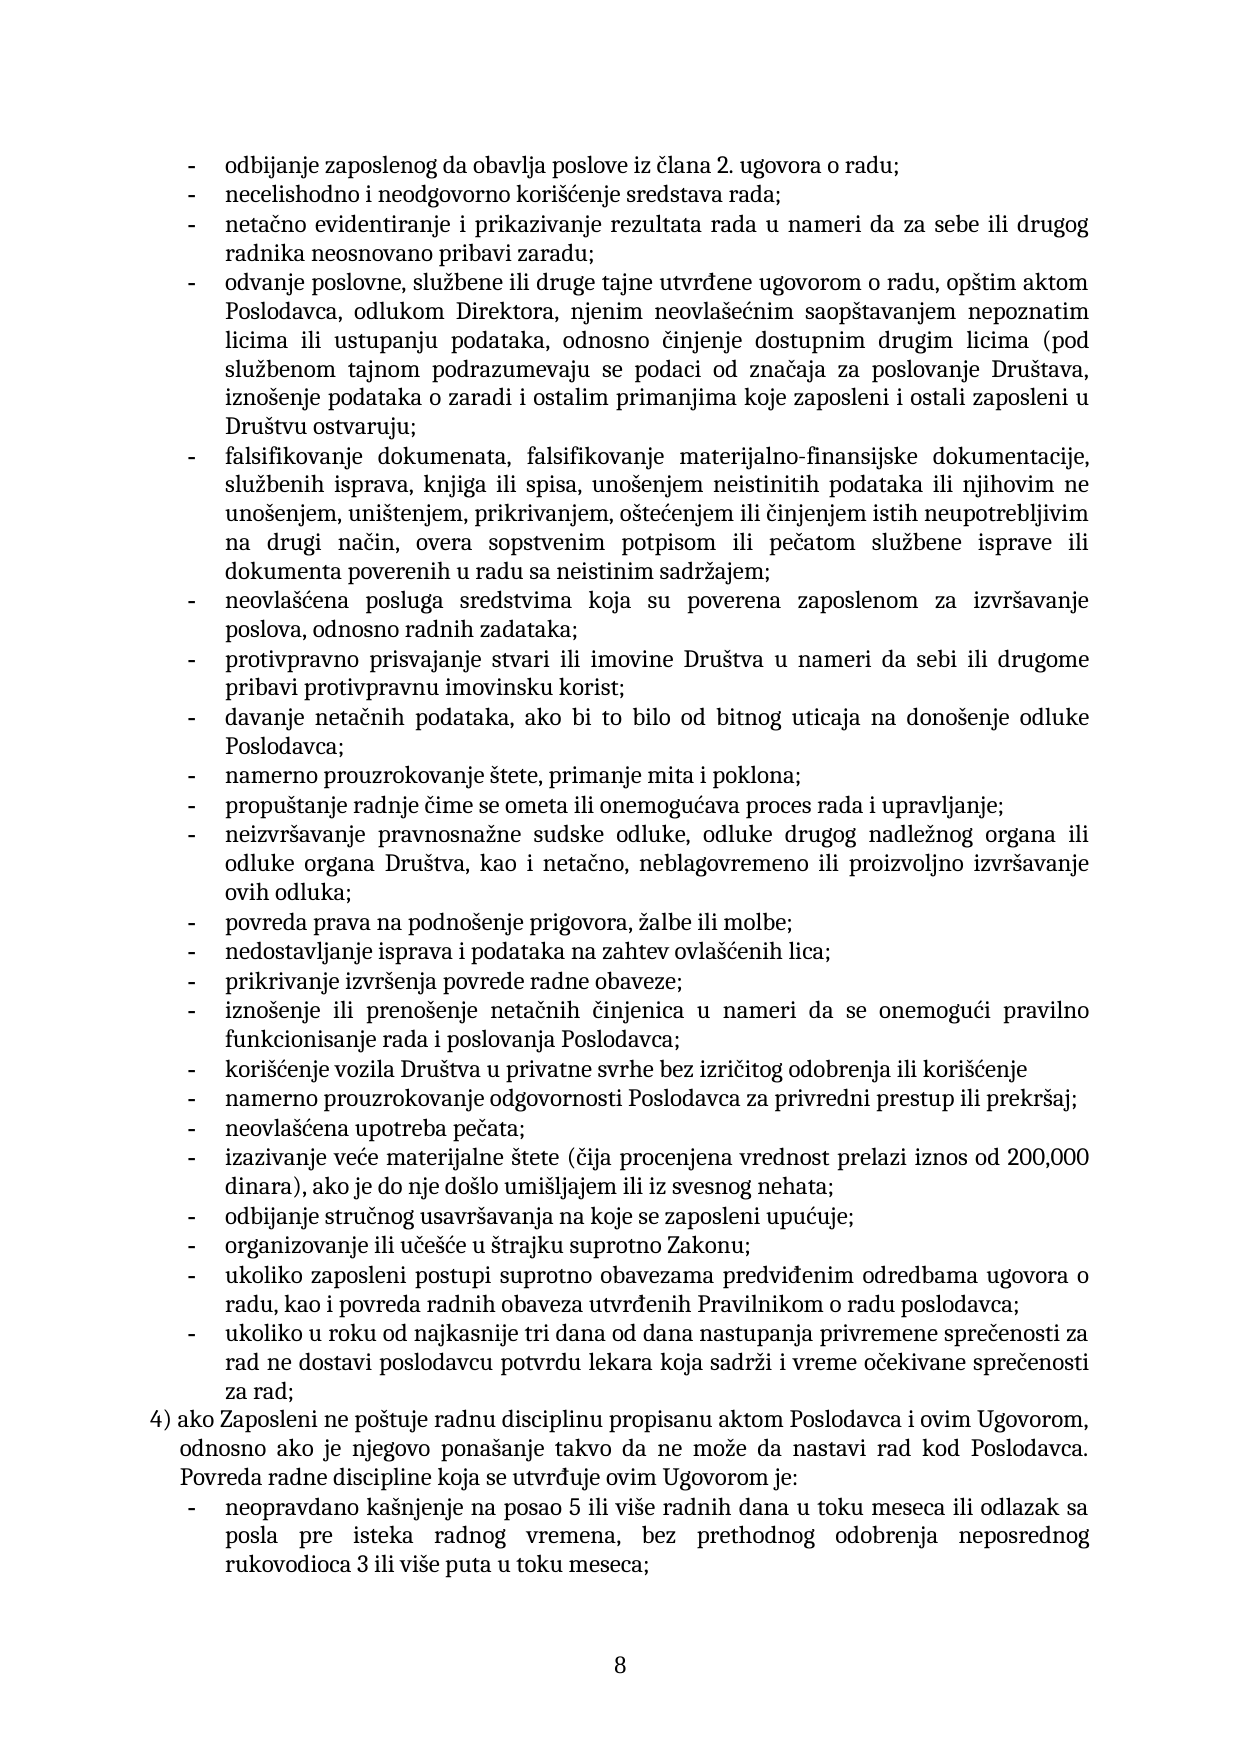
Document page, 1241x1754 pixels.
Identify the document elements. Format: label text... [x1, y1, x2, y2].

list nedostavljanje isprava i podataka na zahtev ovlašćenih lica; [187, 936, 1090, 966]
list protivpravno prisvajanje stvari ili imovine Društva u nameri da sebi ili drugome pribavi protivpravnu imovinsku korist; [187, 644, 1090, 702]
list odbijanje stručnog usavršavanja na koje se zaposleni upućuje; [187, 1201, 1090, 1230]
list davanje netačnih podataka, ako bi to bilo od bitnog uticaja na donošenje odluke Poslodavca; [187, 702, 1090, 760]
list falsifikovanje dokumenata, falsifikovanje materijalno-finansijske dokumentacije, službenih isprava, knjiga ili spisa, unošenjem neistinitih podataka ili njihovim ne unošenjem, uništenjem, prikrivanjem, oštećenjem ili činjenjem istih neupotrebljivim na drugi način, overa sopstvenim potpisom ili pečatom službene isprave ili dokumenta poverenih u radu sa neistinim sadržajem; [187, 441, 1090, 585]
list organizovanje ili učešće u štrajku suprotno Zakonu; [187, 1230, 1090, 1260]
list prikrivanje izvršenja povrede radne obaveze; [187, 966, 1090, 995]
list namerno prouzrokovanje štete, primanje mita i poklona; [187, 760, 1090, 790]
list neizvršavanje pravnosnažne sudske odluke, odluke drugog nadležnog organa ili odluke organa Društva, kao i netačno, neblagovremeno ili proizvoljno izvršavanje ovih odluka; [187, 819, 1090, 907]
list propuštanje radnje čime se ometa ili onemogućava proces rada i upravljanje; [187, 790, 1090, 819]
text 4) ako Zaposleni ne poštuje radnu disciplinu propisanu aktom Poslodavca i ovim Ugovorom, odnosno ako je njegovo ponašanje takvo da ne može da nastavi rad kod Poslodavca. Povreda radne discipline koja se utvrđuje ovim Ugovorom je: [150, 1405, 1090, 1492]
list namerno prouzrokovanje odgovornosti Poslodavca za privredni prestup ili prekršaj; [187, 1083, 1090, 1113]
list neovlašćena posluga sredstvima koja su poverena zaposlenom za izvršavanje poslova, odnosno radnih zadataka; [187, 585, 1090, 644]
list neopravdano kašnjenje na posao 5 ili više radnih dana u toku meseca ili odlazak sa posla pre isteka radnog vremena, bez prethodnog odobrenja neposrednog rukovodioca 3 ili više puta u toku meseca; [187, 1492, 1090, 1579]
list povreda prava na podnošenje prigovora, žalbe ili molbe; [187, 907, 1090, 936]
list ukoliko u roku od najkasnije tri dana od dana nastupanja privremene sprečenosti za rad ne dostavi poslodavcu potvrdu lekara koja sadrži i vreme očekivane sprečenosti za rad; [187, 1318, 1090, 1405]
list netačno evidentiranje i prikazivanje rezultata rada u nameri da za sebe ili drugog radnika neosnovano pribavi zaradu; [187, 209, 1090, 267]
list ukoliko zaposleni postupi suprotno obavezama predviđenim odredbama ugovora o radu, kao i povreda radnih obaveza utvrđenih Pravilnikom o radu poslodavca; [187, 1260, 1090, 1318]
list korišćenje vozila Društva u privatne svrhe bez izričitog odobrenja ili korišćenje [187, 1054, 1090, 1083]
list neovlašćena upotreba pečata; [187, 1113, 1090, 1142]
list iznošenje ili prenošenje netačnih činjenica u nameri da se onemogući pravilno funkcionisanje rada i poslovanja Poslodavca; [187, 995, 1090, 1054]
list odbijanje zaposlenog da obavlja poslove iz člana 2. ugovora o radu; [187, 150, 1090, 179]
list odvanje poslovne, službene ili druge tajne utvrđene ugovorom o radu, opštim aktom Poslodavca, odlukom Direktora, njenim neovlašećnim saopštavanjem nepoznatim licima ili ustupanju podataka, odnosno činjenje dostupnim drugim licima (pod službenom tajnom podrazumevaju se podaci od značaja za poslovanje Društava, iznošenje podataka o zaradi i ostalim primanjima koje zaposleni i ostali zaposleni u Društvu ostvaruju; [187, 267, 1090, 441]
list necelishodno i neodgovorno korišćenje sredstava rada; [187, 179, 1090, 209]
list izazivanje veće materijalne štete (čija procenjena vrednost prelazi iznos od 200,000 dinara), ako je do nje došlo umišljajem ili iz svesnog nehata; [187, 1142, 1090, 1201]
